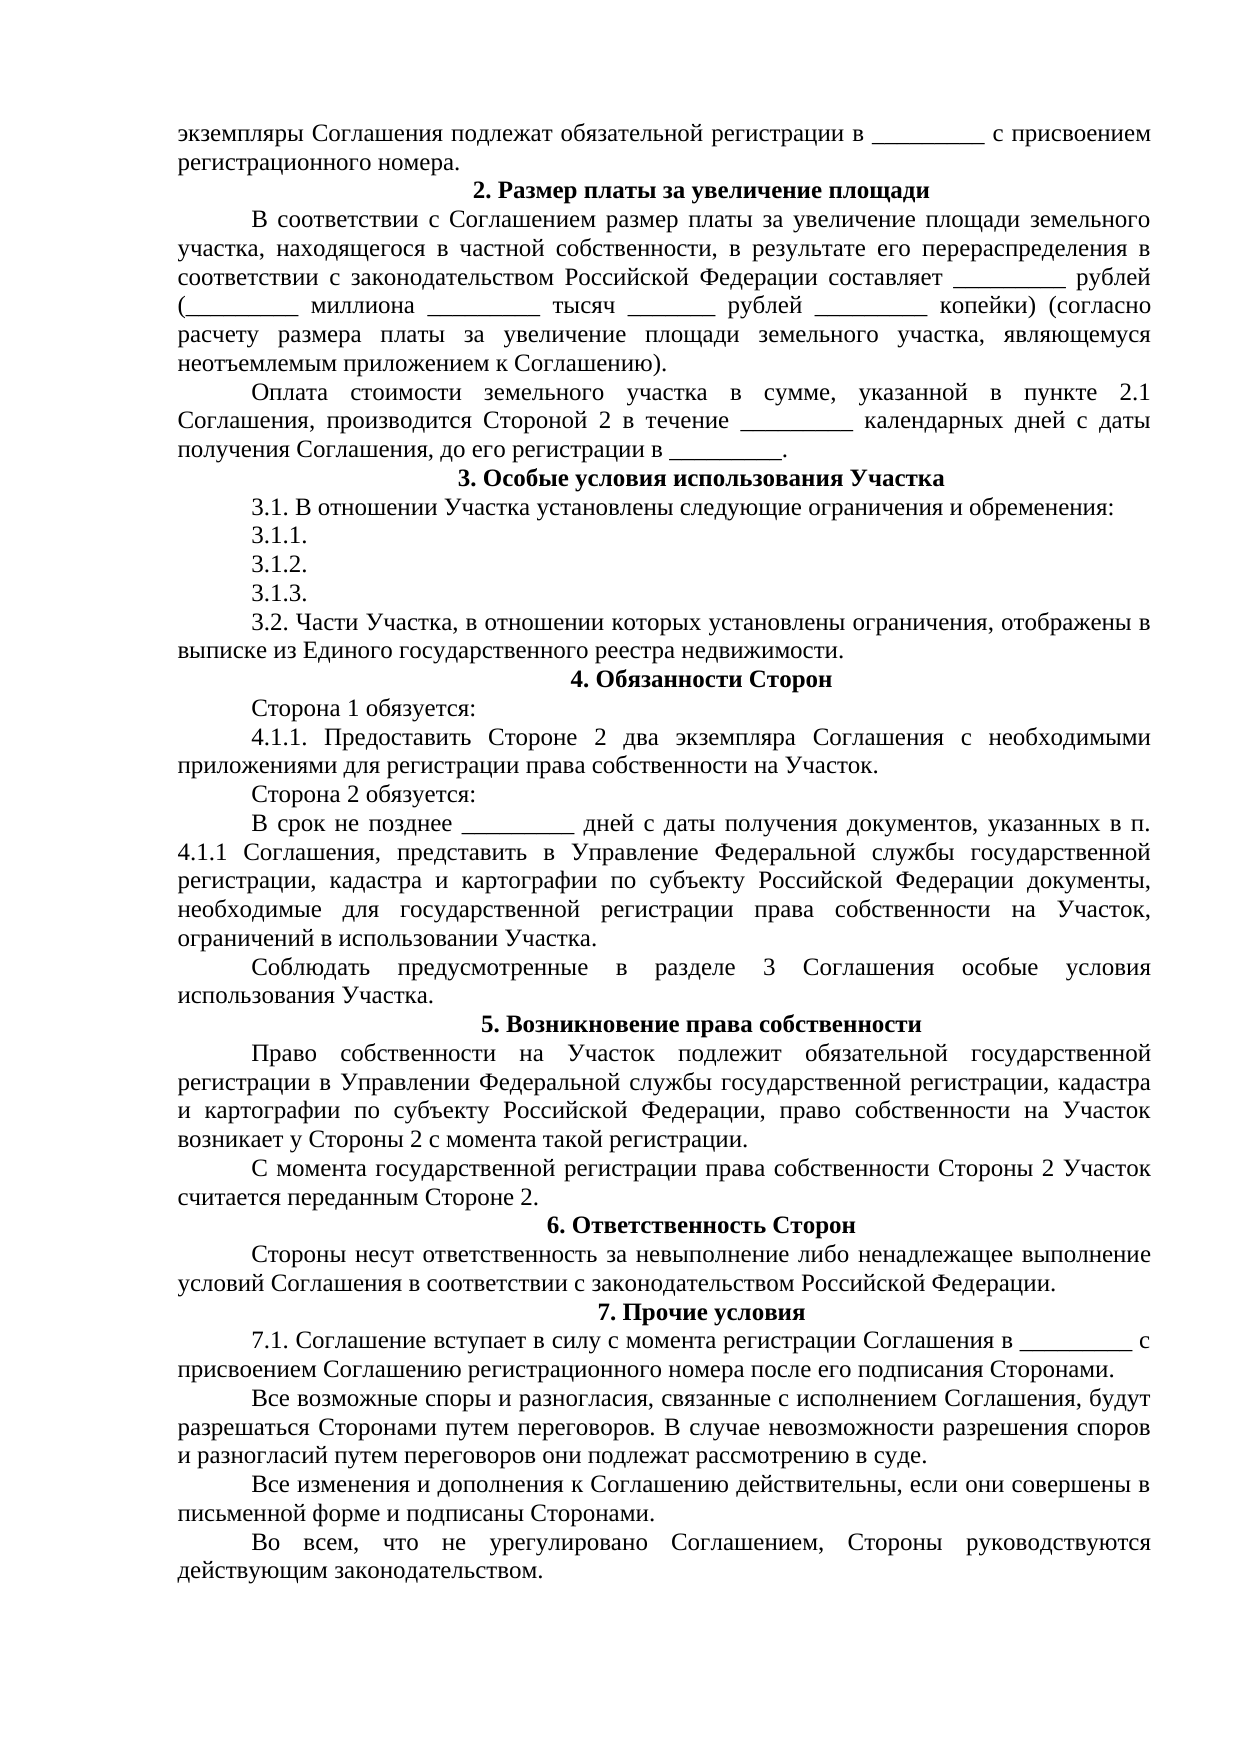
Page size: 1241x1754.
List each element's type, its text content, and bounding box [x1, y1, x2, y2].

text Все изменения и дополнения к Соглашению действительны, если они совершены в письменной форме и подписаны Сторонами. [177, 1469, 1152, 1527]
text Все возможные споры и разногласия, связанные с исполнением Соглашения, будут разрешаться Сторонами путем переговоров. В случае невозможности разрешения споров и разногласий путем переговоров они подлежат рассмотрению в суде. [177, 1383, 1152, 1469]
text 5. Возникновение права собственности [177, 1009, 1152, 1038]
text Во всем, что не урегулировано Соглашением, Стороны руководствуются действующим законодательством. [177, 1527, 1152, 1584]
text Право собственности на Участок подлежит обязательной государственной регистрации в Управлении Федеральной службы государственной регистрации, кадастра и картографии по субъекту Российской Федерации, право собственности на Участок возникает у Стороны 2 с момента такой регистрации. [177, 1038, 1152, 1153]
text 3.1.3. [177, 578, 1152, 607]
text 3.2. Части Участка, в отношении которых установлены ограничения, отображены в выписке из Единого государственного реестра недвижимости. [177, 607, 1152, 664]
text 3. Особые условия использования Участка [177, 463, 1152, 492]
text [177, 118, 1152, 176]
text Соблюдать предусмотренные в разделе 3 Соглашения особые условия использования Участка. [177, 952, 1152, 1009]
text 4. Обязанности Сторон [177, 664, 1152, 693]
text Оплата стоимости земельного участка в сумме, указанной в пункте 2.1 Соглашения, производится Стороной 2 в течение _________ календарных дней с даты получения Соглашения, до его регистрации в _________. [177, 377, 1152, 463]
text 6. Ответственность Сторон [177, 1211, 1152, 1239]
text 3.1. В отношении Участка установлены следующие ограничения и обременения: [177, 492, 1152, 521]
text Стороны несут ответственность за невыполнение либо ненадлежащее выполнение условий Соглашения в соответствии с законодательством Российской Федерации. [177, 1239, 1152, 1297]
text 4.1.1. Предоставить Стороне 2 два экземпляра Соглашения с необходимыми приложениями для регистрации права собственности на Участок. [177, 722, 1152, 779]
text Сторона 1 обязуется: [177, 693, 1152, 722]
text 2. Размер платы за увеличение площади [177, 176, 1152, 204]
text В срок не позднее _________ дней с даты получения документов, указанных в п. 4.1.1 Соглашения, представить в Управление Федеральной службы государственной регистрации, кадастра и картографии по субъекту Российской Федерации документы, необходимые для государственной регистрации права собственности на Участок, ограничений в использовании Участка. [177, 808, 1152, 952]
text С момента государственной регистрации права собственности Стороны 2 Участок считается переданным Стороне 2. [177, 1153, 1152, 1211]
text 7.1. Соглашение вступает в силу с момента регистрации Соглашения в _________ с присвоением Соглашению регистрационного номера после его подписания Сторонами. [177, 1326, 1152, 1383]
text Сторона 2 обязуется: [177, 779, 1152, 808]
text 3.1.2. [177, 549, 1152, 578]
text В соответствии с Соглашением размер платы за увеличение площади земельного участка, находящегося в частной собственности, в результате его перераспределения в соответствии с законодательством Российской Федерации составляет _________ рублей (_________ миллиона _________ тысяч _______ рублей _________ копейки) (согласно расчету размера платы за увеличение площади земельного участка, являющемуся неотъемлемым приложением к Соглашению). [177, 204, 1152, 377]
text 7. Прочие условия [177, 1297, 1152, 1326]
text 3.1.1. [177, 521, 1152, 549]
